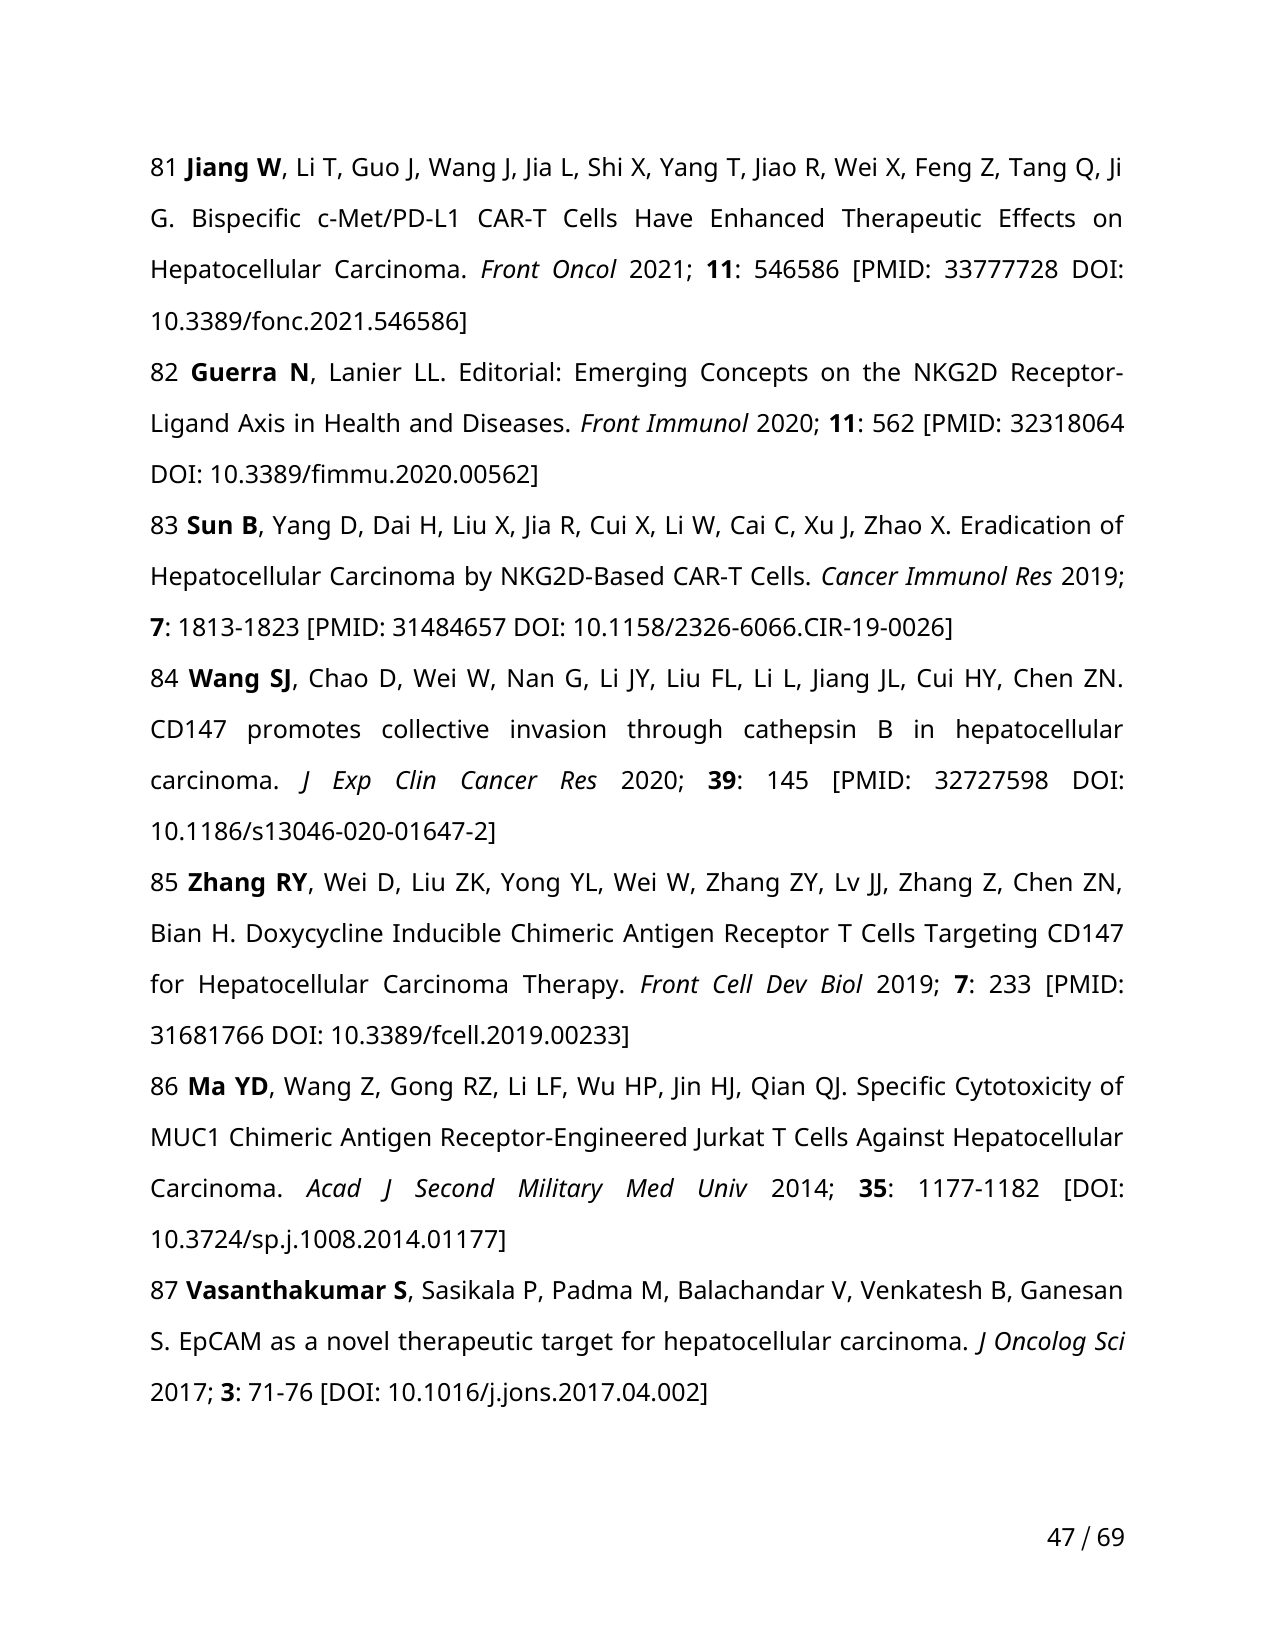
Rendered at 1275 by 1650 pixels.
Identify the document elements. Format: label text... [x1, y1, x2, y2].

text 87 Vasanthakumar S, Sasikala P, Padma M, Balachandar V, Venkatesh B, Ganesan S. EpCAM as a novel therapeutic target for hepatocellular carcinoma. J Oncolog Sci 2017; 3: 71-76 [DOI: 10.1016/j.jons.2017.04.002] [150, 1273, 1125, 1409]
text 83 Sun B, Yang D, Dai H, Liu X, Jia R, Cui X, Li W, Cai C, Xu J, Zhao X. Eradication of Hepatocellular Carcinoma by NKG2D-Based CAR-T Cells. Cancer Immunol Res 2019; 7: 1813-1823 [PMID: 31484657 DOI: 10.1158/2326-6066.CIR-19-0026] [150, 507, 1125, 643]
text 81 Jiang W, Li T, Guo J, Wang J, Jia L, Shi X, Yang T, Jiao R, Wei X, Feng Z, Tang Q, Ji G. Bispecific c-Met/PD-L1 CAR-T Cells Have Enhanced Therapeutic Effects on Hepatocellular Carcinoma. Front Oncol 2021; 11: 546586 [PMID: 33777728 DOI: 10.3389/fonc.2021.546586] [150, 150, 1125, 337]
text 82 Guerra N, Lanier LL. Editorial: Emerging Concepts on the NKG2D Receptor-Ligand Axis in Health and Diseases. Front Immunol 2020; 11: 562 [PMID: 32318064 DOI: 10.3389/fimmu.2020.00562] [150, 354, 1125, 490]
text 84 Wang SJ, Chao D, Wei W, Nan G, Li JY, Liu FL, Li L, Jiang JL, Cui HY, Chen ZN. CD147 promotes collective invasion through cathepsin B in hepatocellular carcinoma. J Exp Clin Cancer Res 2020; 39: 145 [PMID: 32727598 DOI: 10.1186/s13046-020-01647-2] [150, 660, 1125, 848]
text 86 Ma YD, Wang Z, Gong RZ, Li LF, Wu HP, Jin HJ, Qian QJ. Speciﬁc Cytotoxicity of MUC1 Chimeric Antigen Receptor-Engineered Jurkat T Cells Against Hepatocellular Carcinoma. Acad J Second Military Med Univ 2014; 35: 1177-1182 [DOI: 10.3724/sp.j.1008.2014.01177] [150, 1069, 1125, 1256]
text 85 Zhang RY, Wei D, Liu ZK, Yong YL, Wei W, Zhang ZY, Lv JJ, Zhang Z, Chen ZN, Bian H. Doxycycline Inducible Chimeric Antigen Receptor T Cells Targeting CD147 for Hepatocellular Carcinoma Therapy. Front Cell Dev Biol 2019; 7: 233 [PMID: 31681766 DOI: 10.3389/fcell.2019.00233] [150, 864, 1125, 1052]
